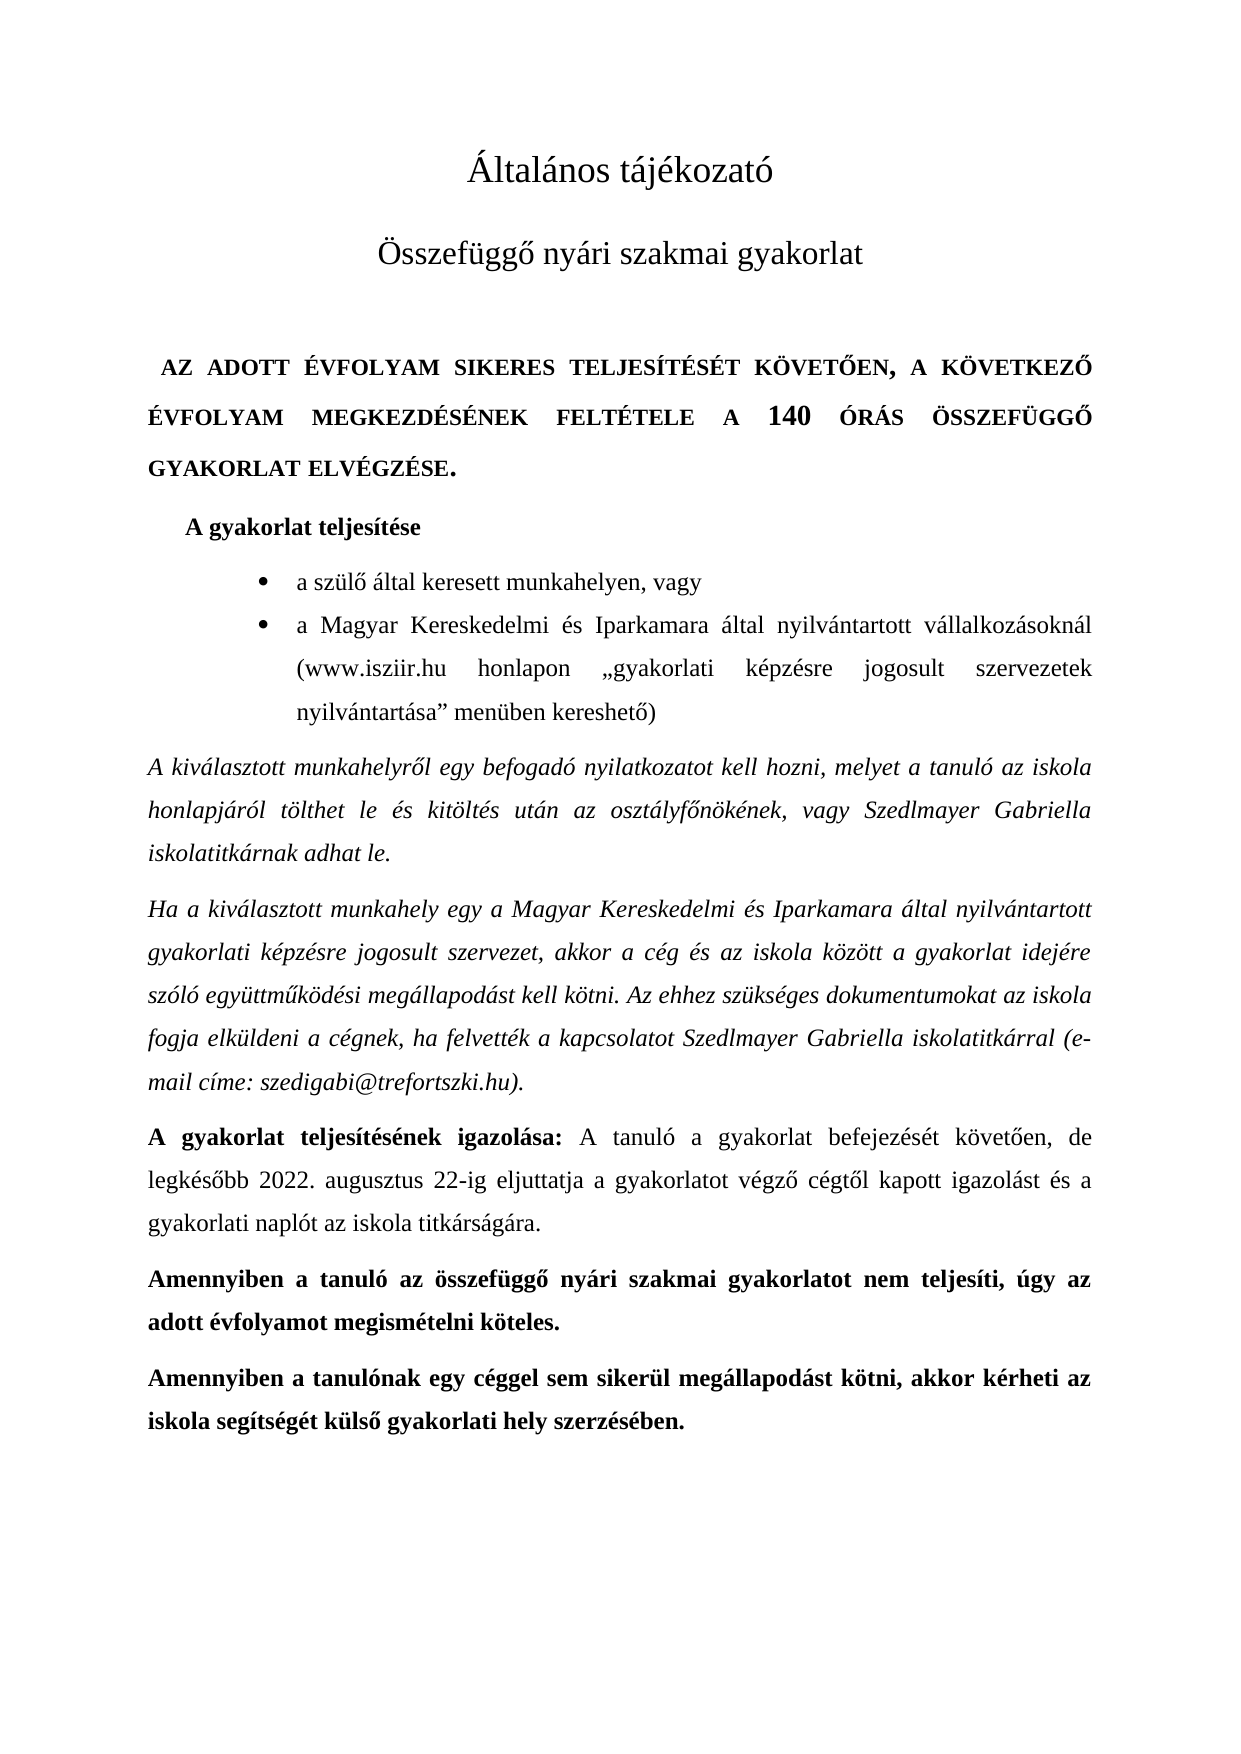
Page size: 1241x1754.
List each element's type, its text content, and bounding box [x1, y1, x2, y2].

list a Magyar Kereskedelmi és Iparkamara által nyilvántartott vállalkozásoknál (www.isziir.hu honlapon „gyakorlati képzésre jogosult szervezetek nyilvántartása” menüben kereshető) [259, 610, 1093, 725]
text Amennyiben a tanuló az összefüggő nyári szakmai gyakorlatot nem teljesíti, úgy az adott évfolyamot megismételni köteles. [148, 1264, 1093, 1336]
text A gyakorlat teljesítésének igazolása: A tanuló a gyakorlat befejezését követően, de legkésőbb 2022. augusztus 22-ig eljuttatja a gyakorlatot végző cégtől kapott igazolást és a gyakorlati naplót az iskola titkárságára. [148, 1122, 1093, 1237]
text A gyakorlat teljesítése [185, 512, 1093, 540]
text az adott évfolyam sikeres teljesítését követően, a következő évfolyam megkezdésének feltétele a 140 órás összefüggő gyakorlat elvégzése. [148, 348, 1093, 482]
text Összefüggő nyári szakmai gyakorlat [148, 233, 1093, 313]
text Amennyiben a tanulónak egy céggel sem sikerül megállapodást kötni, akkor kérheti az iskola segítségét külső gyakorlati hely szerzésében. [148, 1363, 1093, 1435]
text Általános tájékozató [148, 148, 1093, 191]
text A kiválasztott munkahelyről egy befogadó nyilatkozatot kell hozni, melyet a tanuló az iskola honlapjáról tölthet le és kitöltés után az osztályfőnökének, vagy Szedlmayer Gabriella iskolatitkárnak adhat le. [148, 752, 1093, 867]
list a szülő által keresett munkahelyen, vagy [259, 567, 1093, 596]
text Ha a kiválasztott munkahely egy a Magyar Kereskedelmi és Iparkamara által nyilvántartott gyakorlati képzésre jogosult szervezet, akkor a cég és az iskola között a gyakorlat idejére szóló együttműködési megállapodást kell kötni. Az ehhez szükséges dokumentumokat az iskola fogja elküldeni a cégnek, ha felvették a kapcsolatot Szedlmayer Gabriella iskolatitkárral (e-mail címe: szedigabi@trefortszki.hu). [148, 894, 1093, 1095]
